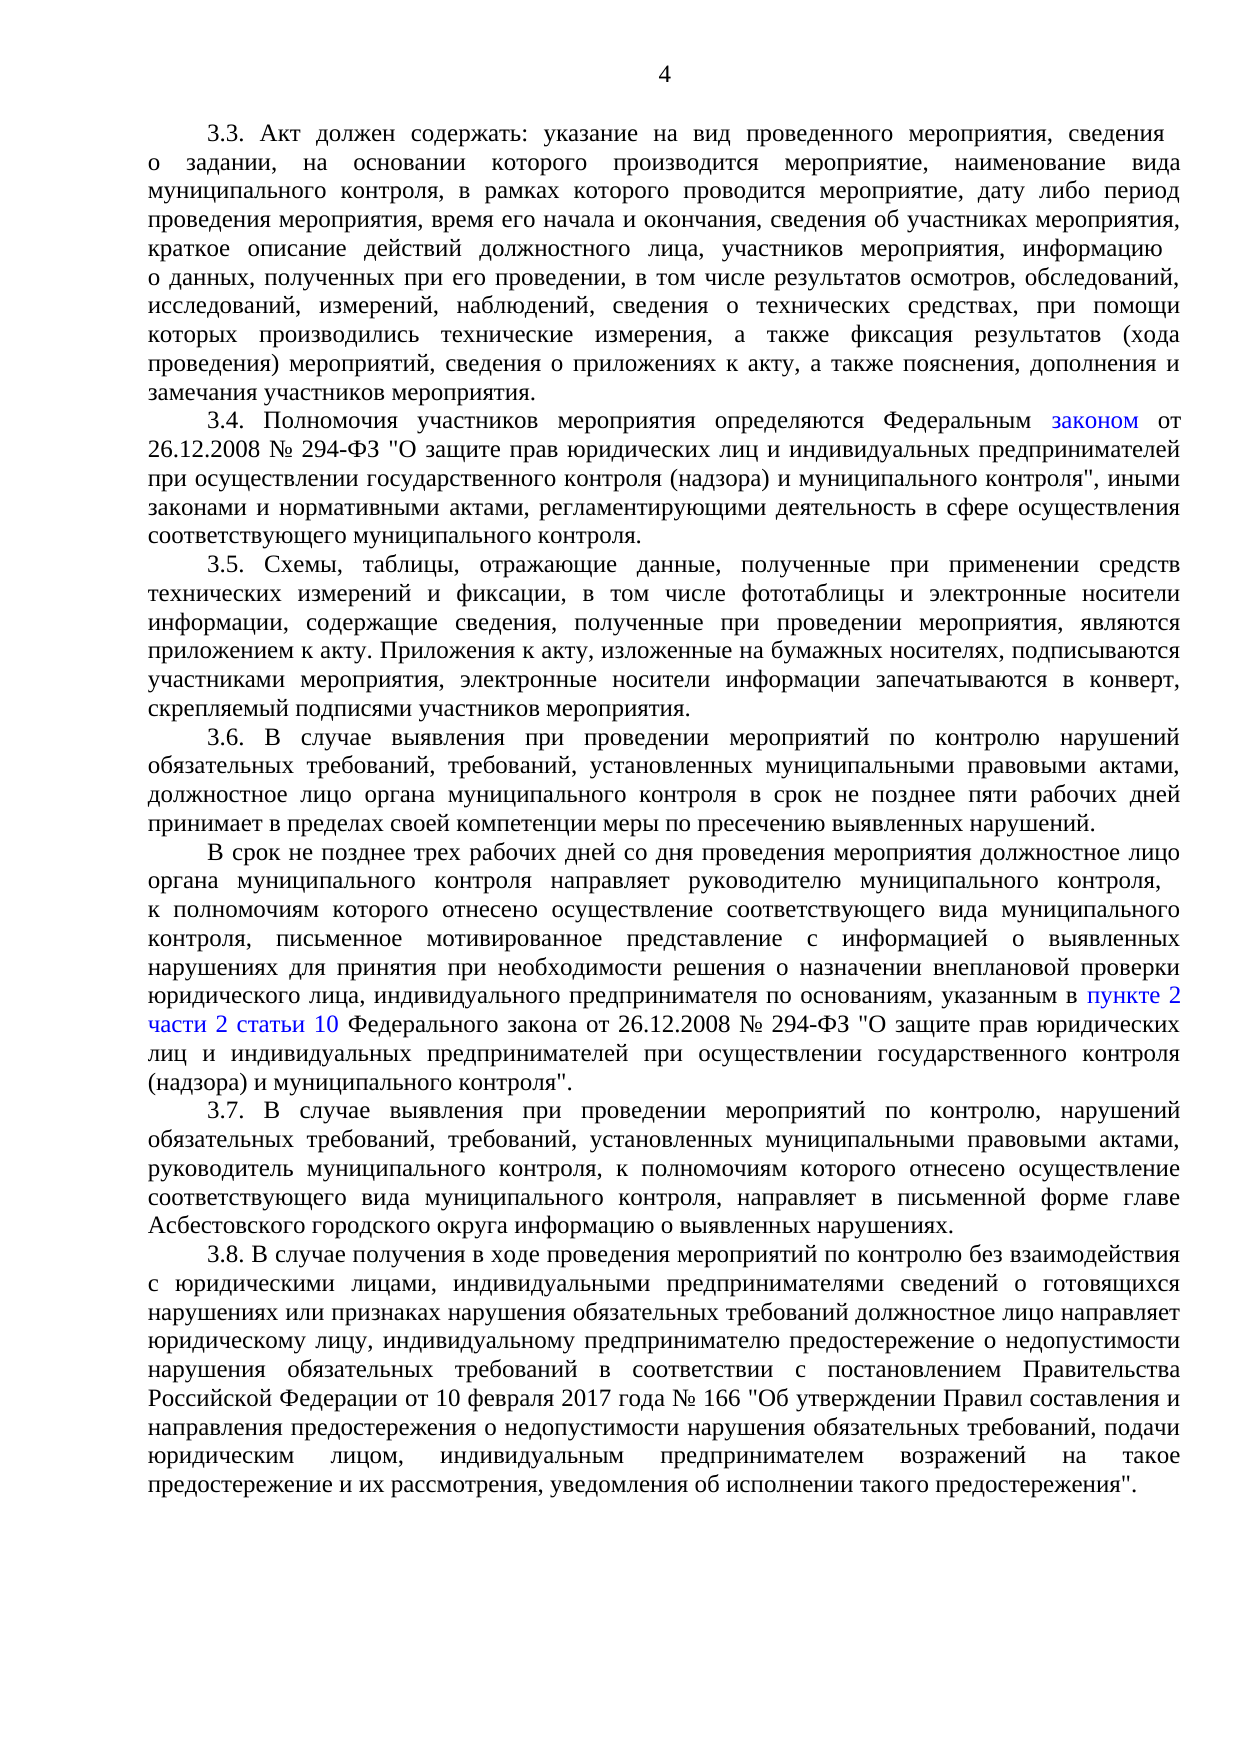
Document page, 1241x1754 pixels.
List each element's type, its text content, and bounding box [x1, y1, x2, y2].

text 3.8. В случае получения в ходе проведения мероприятий по контролю без взаимодействия с юридическими лицами, индивидуальными предпринимателями сведений о готовящихся нарушениях или признаках нарушения обязательных требований должностное лицо направляет юридическому лицу, индивидуальному предпринимателю предостережение о недопустимости нарушения обязательных требований в соответствии с постановлением Правительства Российской Федерации от 10 февраля 2017 года № 166 "Об утверждении Правил составления и направления предостережения о недопустимости нарушения обязательных требований, подачи юридическим лицом, индивидуальным предпринимателем возражений на такое предостережение и их рассмотрения, уведомления об исполнении такого предостережения". [148, 1239, 1181, 1498]
text 3.7. В случае выявления при проведении мероприятий по контролю, нарушений обязательных требований, требований, установленных муниципальными правовыми актами, руководитель муниципального контроля, к полномочиям которого отнесено осуществление соответствующего вида муниципального контроля, направляет в письменной форме главе Асбестовского городского округа информацию о выявленных нарушениях. [148, 1096, 1181, 1239]
text 3.4. Полномочия участников мероприятия определяются Федеральным законом от 26.12.2008 № 294-ФЗ "О защите прав юридических лиц и индивидуальных предпринимателей при осуществлении государственного контроля (надзора) и муниципального контроля", иными законами и нормативными актами, регламентирующими деятельность в сфере осуществления соответствующего муниципального контроля. [148, 406, 1181, 549]
text 3.3. Акт должен содержать: указание на вид проведенного мероприятия, сведения о задании, на основании которого производится мероприятие, наименование вида муниципального контроля, в рамках которого проводится мероприятие, дату либо период проведения мероприятия, время его начала и окончания, сведения об участниках мероприятия, краткое описание действий должностного лица, участников мероприятия, информацию о данных, полученных при его проведении, в том числе результатов осмотров, обследований, исследований, измерений, наблюдений, сведения о технических средствах, при помощи которых производились технические измерения, а также фиксация результатов (хода проведения) мероприятий, сведения о приложениях к акту, а также пояснения, дополнения и замечания участников мероприятия. [148, 118, 1181, 406]
text В срок не позднее трех рабочих дней со дня проведения мероприятия должностное лицо органа муниципального контроля направляет руководителю муниципального контроля, к полномочиям которого отнесено осуществление соответствующего вида муниципального контроля, письменное мотивированное представление с информацией о выявленных нарушениях для принятия при необходимости решения о назначении внеплановой проверки юридического лица, индивидуального предпринимателя по основаниям, указанным в пункте 2 части 2 статьи 10 Федерального закона от 26.12.2008 № 294-ФЗ "О защите прав юридических лиц и индивидуальных предпринимателей при осуществлении государственного контроля (надзора) и муниципального контроля". [148, 837, 1181, 1096]
text 3.6. В случае выявления при проведении мероприятий по контролю нарушений обязательных требований, требований, установленных муниципальными правовыми актами, должностное лицо органа муниципального контроля в срок не позднее пяти рабочих дней принимает в пределах своей компетенции меры по пресечению выявленных нарушений. [148, 722, 1181, 837]
text 3.5. Схемы, таблицы, отражающие данные, полученные при применении средств технических измерений и фиксации, в том числе фототаблицы и электронные носители информации, содержащие сведения, полученные при проведении мероприятия, являются приложением к акту. Приложения к акту, изложенные на бумажных носителях, подписываются участниками мероприятия, электронные носители информации запечатываются в конверт, скрепляемый подписями участников мероприятия. [148, 549, 1181, 722]
